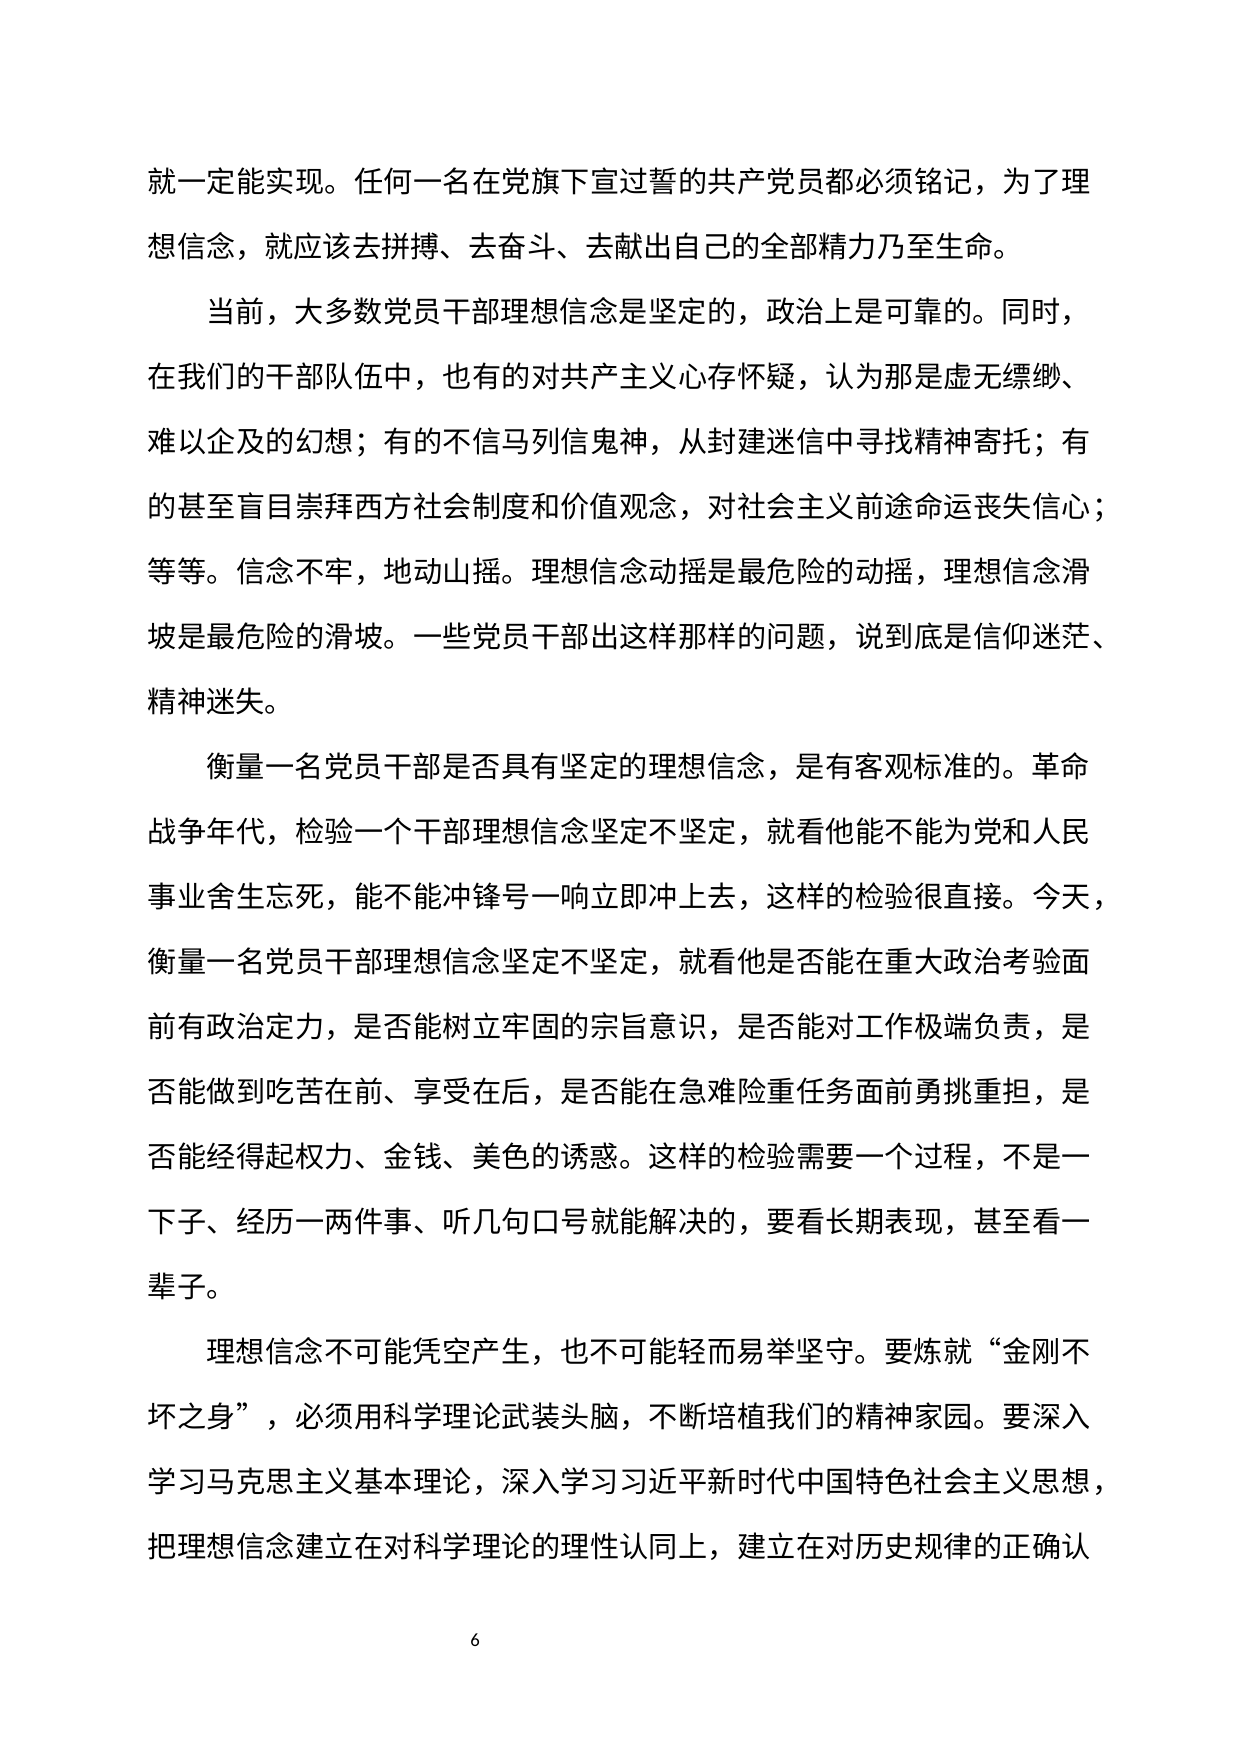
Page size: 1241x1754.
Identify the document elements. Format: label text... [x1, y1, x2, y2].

text 衡量一名党员干部是否具有坚定的理想信念，是有客观标准的。革命战争年代，检验一个干部理想信念坚定不坚定，就看他能不能为党和人民事业舍生忘死，能不能冲锋号一响立即冲上去，这样的检验很直接。今天，衡量一名党员干部理想信念坚定不坚定，就看他是否能在重大政治考验面前有政治定力，是否能树立牢固的宗旨意识，是否能对工作极端负责，是否能做到吃苦在前、享受在后，是否能在急难险重任务面前勇挑重担，是否能经得起权力、金钱、美色的诱惑。这样的检验需要一个过程，不是一下子、经历一两件事、听几句口号就能解决的，要看长期表现，甚至看一辈子。 [148, 733, 1093, 1318]
text 当前，大多数党员干部理想信念是坚定的，政治上是可靠的。同时，在我们的干部队伍中，也有的对共产主义心存怀疑，认为那是虚无缥缈、难以企及的幻想；有的不信马列信鬼神，从封建迷信中寻找精神寄托；有的甚至盲目崇拜西方社会制度和价值观念，对社会主义前途命运丧失信心；等等。信念不牢，地动山摇。理想信念动摇是最危险的动摇，理想信念滑坡是最危险的滑坡。一些党员干部出这样那样的问题，说到底是信仰迷茫、精神迷失。 [148, 278, 1093, 733]
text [148, 148, 1093, 278]
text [148, 1318, 1093, 1578]
